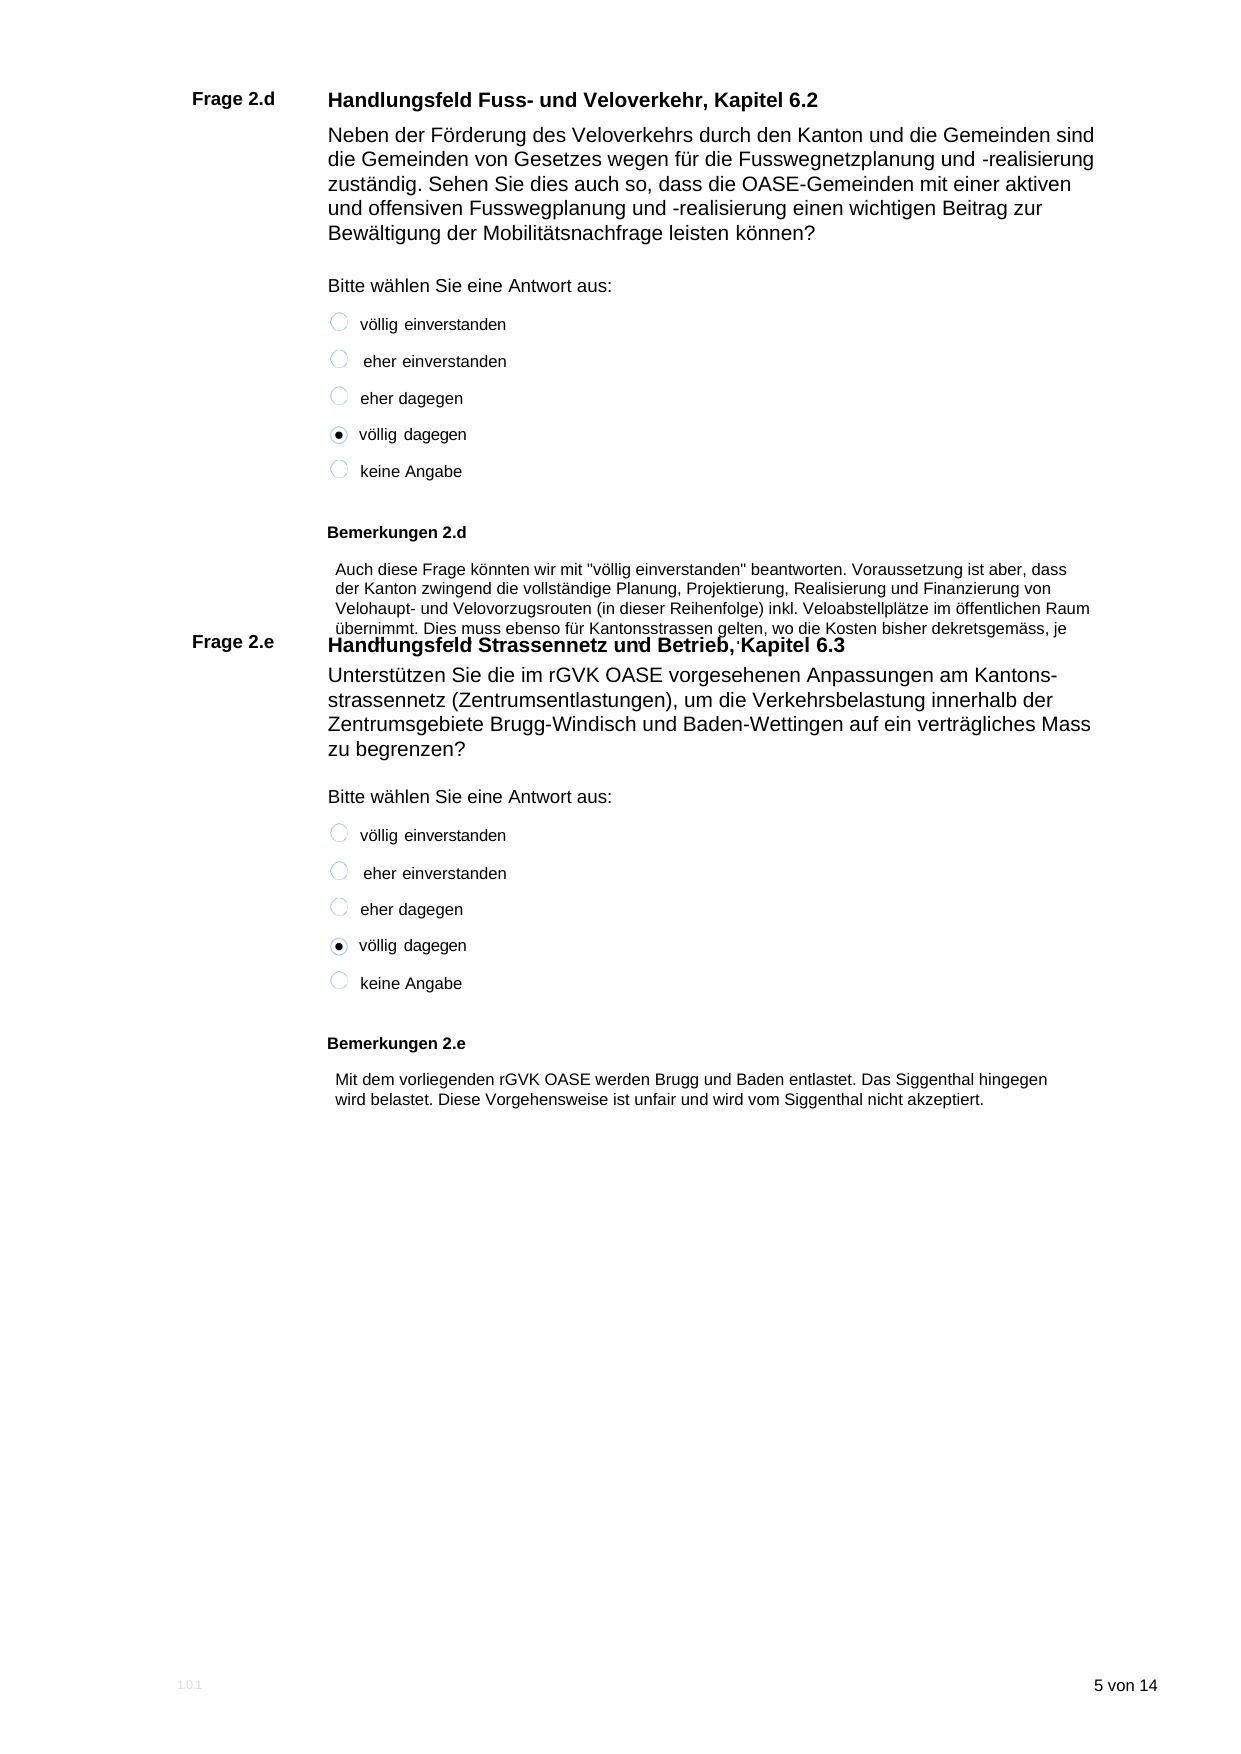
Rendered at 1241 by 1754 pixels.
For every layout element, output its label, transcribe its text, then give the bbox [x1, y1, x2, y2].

text völlig dagegen keine Angabe [330, 936, 467, 993]
text Bitte wählen Sie eine Antwort aus: [328, 786, 1134, 807]
picture [330, 460, 348, 478]
text Bemerkungen 2.d [327, 523, 1134, 542]
text völlig dagegen keine Angabe [330, 424, 467, 481]
text völlig einverstanden eher einverstanden eher dagegen [330, 822, 507, 919]
text völlig einverstanden eher einverstanden eher dagegen [330, 311, 507, 408]
text Frage 2.e Handlungsfeld Strassennetz und Betrieb, Kapitel 6.3 [192, 631, 1134, 657]
picture [330, 971, 348, 989]
text Neben der Förderung des Veloverkehrs durch den Kanton und die Gemeinden sind die Gemeinden von Gesetzes wegen für die Fusswegnetzplanung und -realisierung zuständig. Sehen Sie dies auch so, dass die OASE-Gemeinden mit einer aktiven und offensiven Fusswegplanung und -realisierung einen wichtigen Beitrag zur Bewältigung der Mobilitätsnachfrage leisten können? [328, 122, 1097, 245]
text Frage 2.d Handlungsfeld Fuss- und Veloverkehr, Kapitel 6.2 [192, 87, 1134, 112]
picture [330, 823, 348, 842]
picture [330, 386, 348, 405]
picture [330, 312, 348, 331]
text Unterstützen Sie die im rGVK OASE vorgesehenen Anpassungen am Kantons- strassennetz (Zentrumsentlastungen), um die Verkehrsbelastung innerhalb der Zentrumsgebiete Brugg-Windisch und Baden-Wettingen auf ein verträgliches Mass zu begrenzen? [328, 663, 1094, 761]
text Bemerkungen 2.e [327, 1033, 1134, 1053]
picture [330, 898, 348, 916]
picture [330, 861, 348, 880]
picture [330, 350, 348, 368]
text Bitte wählen Sie eine Antwort aus: [328, 275, 1134, 296]
